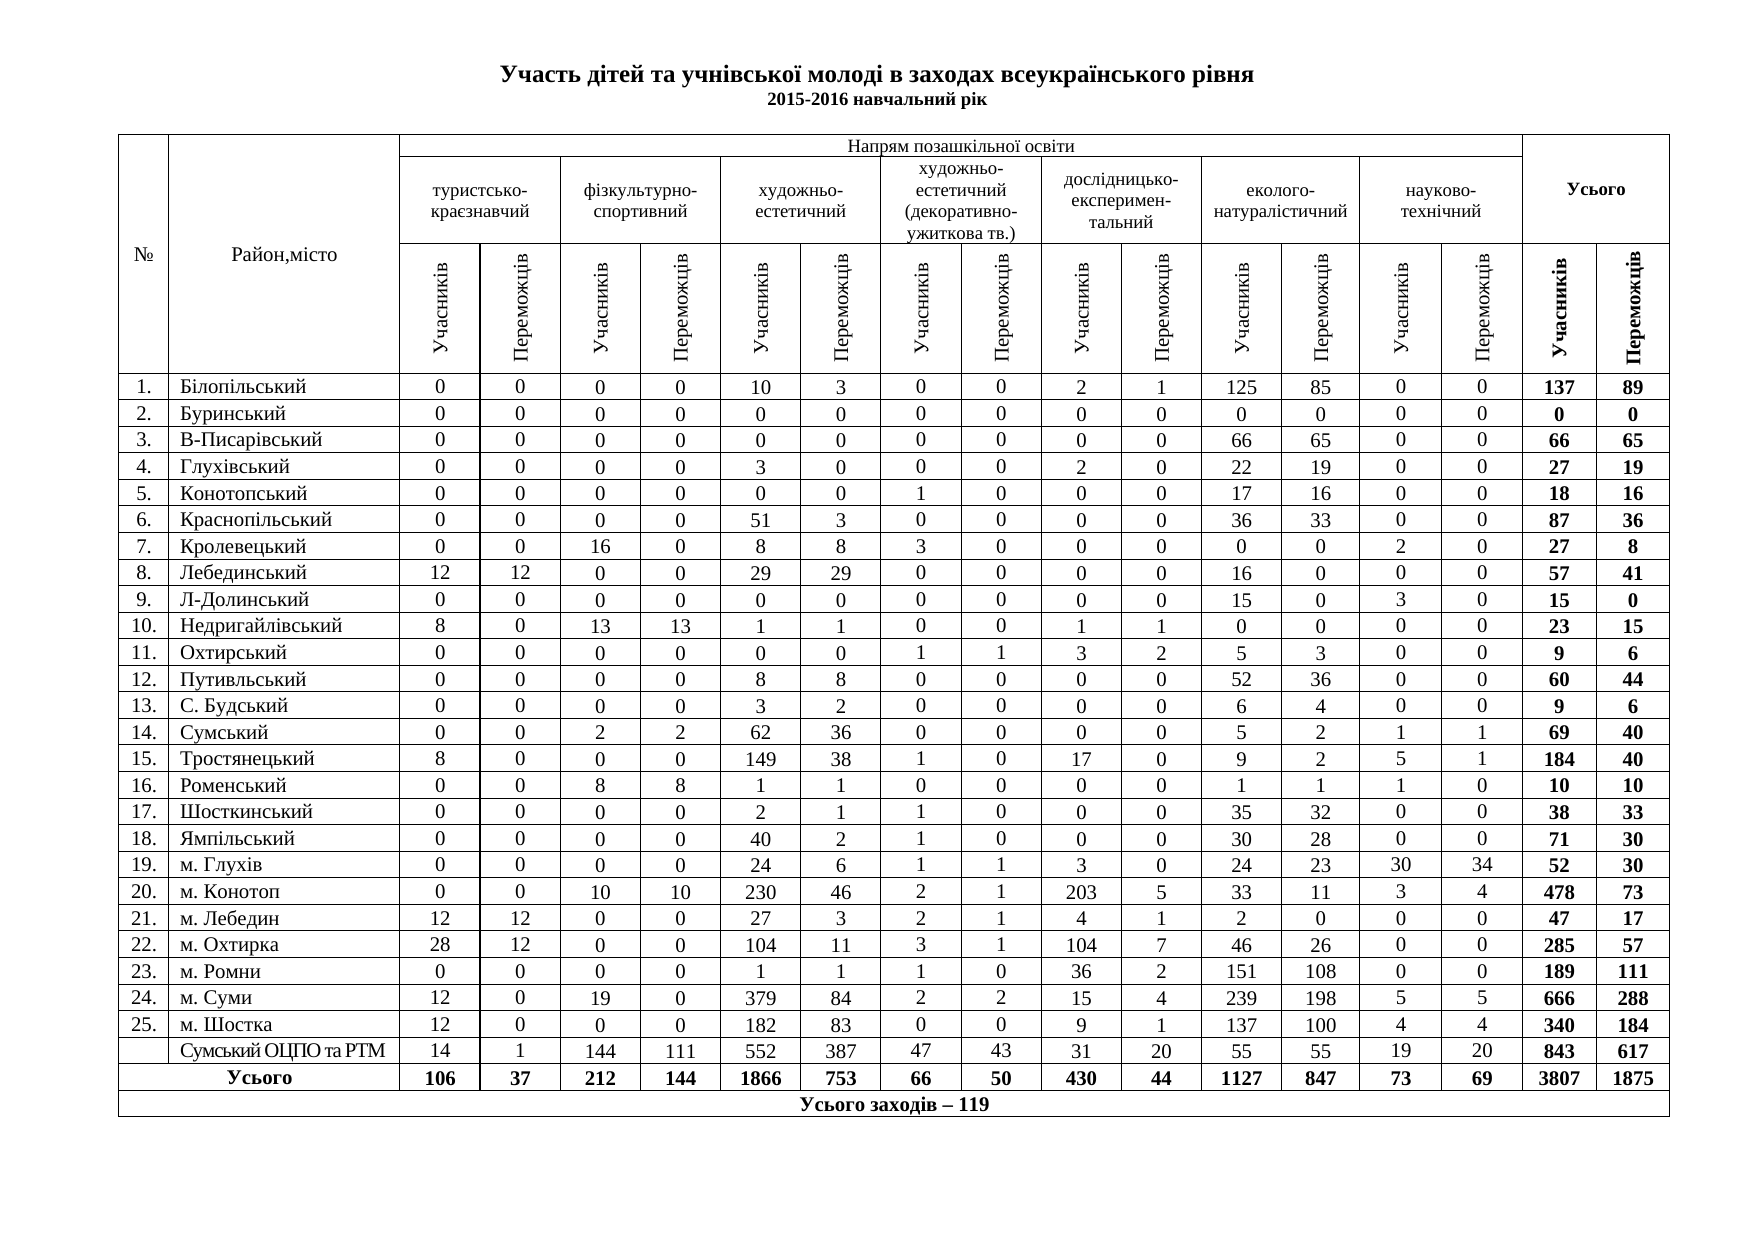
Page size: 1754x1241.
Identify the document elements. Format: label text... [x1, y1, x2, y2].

table_cell 16 [1597, 480, 1669, 505]
table_cell 1 [1042, 613, 1121, 638]
table_cell 2 [721, 799, 800, 824]
table_cell 10 [1523, 772, 1596, 797]
table_cell 65 [1597, 427, 1669, 452]
table_cell 0 [881, 613, 961, 638]
table_cell 3 [721, 692, 800, 718]
table_cell 0 [481, 692, 560, 718]
table_cell 0 [561, 692, 640, 718]
table_cell 5 [1442, 985, 1522, 1010]
table_cell 0 [962, 1011, 1041, 1037]
table_cell 212 [561, 1064, 640, 1090]
table_cell 33 [1202, 878, 1281, 904]
table_cell 0 [1360, 639, 1441, 665]
table_cell 0 [1122, 799, 1201, 824]
table_cell 0 [400, 772, 479, 797]
table_cell 1 [481, 1038, 560, 1063]
table_cell 189 [1523, 958, 1596, 983]
table_cell 0 [641, 506, 720, 532]
table_cell 65 [1282, 427, 1359, 452]
table_cell 0 [801, 453, 880, 479]
table_cell 14. [119, 719, 168, 744]
table_cell м. Конотоп [169, 878, 399, 904]
table_cell 0 [881, 666, 961, 691]
table_cell 1 [962, 931, 1041, 957]
table_cell 5. [119, 480, 168, 505]
table_cell 0 [481, 586, 560, 612]
table_cell 16 [561, 533, 640, 558]
table_cell 0 [1122, 666, 1201, 691]
table_cell 0 [561, 825, 640, 851]
table_cell 288 [1597, 985, 1669, 1010]
table_cell м. Ромни [169, 958, 399, 983]
table_cell 0 [400, 506, 479, 532]
table_header № [119, 135, 168, 372]
table_cell 1 [881, 852, 961, 877]
table_cell 23 [1523, 613, 1596, 638]
table_cell 0 [962, 613, 1041, 638]
table_cell 0 [400, 480, 479, 505]
table_cell 0 [561, 560, 640, 585]
table_cell 0 [801, 400, 880, 426]
table_cell 0 [1442, 374, 1522, 399]
table_cell 16 [1282, 480, 1359, 505]
table_cell 0 [1597, 586, 1669, 612]
table_cell 0 [400, 427, 479, 452]
table_cell 87 [1523, 506, 1596, 532]
table_cell 0 [962, 666, 1041, 691]
table_cell 3 [881, 931, 961, 957]
table_cell 44 [1122, 1064, 1201, 1090]
table_cell 3 [721, 453, 800, 479]
table_cell 184 [1597, 1011, 1669, 1037]
table_cell Переможців [481, 244, 560, 372]
table_cell 0 [962, 745, 1041, 771]
table_cell 0 [881, 453, 961, 479]
table_cell 0 [1360, 453, 1441, 479]
table_cell 0 [400, 692, 479, 718]
table_cell 40 [1597, 745, 1669, 771]
table_cell 44 [1597, 666, 1669, 691]
table_cell 1127 [1202, 1064, 1281, 1090]
table_cell 0 [481, 958, 560, 983]
table_cell 2 [561, 719, 640, 744]
table_cell 0 [641, 453, 720, 479]
table_cell 0 [962, 772, 1041, 797]
table_cell 0 [561, 666, 640, 691]
table_cell 24 [721, 852, 800, 877]
table_cell 0 [1202, 400, 1281, 426]
table_cell 0 [1122, 453, 1201, 479]
table_cell 33 [1282, 506, 1359, 532]
table_cell 47 [881, 1038, 961, 1063]
table_cell 5 [1360, 985, 1441, 1010]
table_cell 1866 [721, 1064, 800, 1090]
table_cell 9 [1523, 639, 1596, 665]
table_cell 0 [641, 533, 720, 558]
table_cell 0 [561, 374, 640, 399]
table_cell 0 [801, 427, 880, 452]
table_cell 17. [119, 799, 168, 824]
table_cell 2. [119, 400, 168, 426]
table_cell 38 [801, 745, 880, 771]
table_cell 11 [801, 931, 880, 957]
table_cell 0 [481, 666, 560, 691]
table_cell 0 [1442, 666, 1522, 691]
table_cell 137 [1202, 1011, 1281, 1037]
table_cell 2 [881, 878, 961, 904]
table_cell 10. [119, 613, 168, 638]
table_cell 0 [881, 692, 961, 718]
table_cell науково-технічний [1360, 157, 1522, 243]
table_cell 43 [962, 1038, 1041, 1063]
table_cell 84 [801, 985, 880, 1010]
table_cell 1 [962, 905, 1041, 930]
table_cell 0 [1360, 825, 1441, 851]
table_cell 0 [962, 400, 1041, 426]
table_cell 10 [561, 878, 640, 904]
table_cell 0 [1442, 692, 1522, 718]
table_cell 46 [801, 878, 880, 904]
table_cell 0 [1442, 480, 1522, 505]
table_cell 3807 [1523, 1064, 1596, 1090]
table_cell 0 [1360, 692, 1441, 718]
table_cell 17 [1597, 905, 1669, 930]
table_cell 0 [1442, 958, 1522, 983]
table_cell 15 [1597, 613, 1669, 638]
table_cell 73 [1360, 1064, 1441, 1090]
table_cell 0 [641, 931, 720, 957]
table_cell 35 [1202, 799, 1281, 824]
table_cell 0 [561, 745, 640, 771]
table_cell 0 [1282, 586, 1359, 612]
table_cell 0 [641, 639, 720, 665]
table_cell 0 [481, 1011, 560, 1037]
table_cell 0 [721, 586, 800, 612]
table_cell 38 [1523, 799, 1596, 824]
table_cell 10 [641, 878, 720, 904]
table_cell 0 [1442, 453, 1522, 479]
table_cell 1 [1442, 745, 1522, 771]
table_cell 25. [119, 1011, 168, 1037]
table_cell 0 [481, 453, 560, 479]
table_cell 12 [400, 1011, 479, 1037]
table_cell 0 [1042, 560, 1121, 585]
table_cell 18 [1523, 480, 1596, 505]
table_cell 8. [119, 560, 168, 585]
table_cell Глухівський [169, 453, 399, 479]
table_cell м. Охтирка [169, 931, 399, 957]
table_cell 0 [481, 480, 560, 505]
table_cell 0 [400, 586, 479, 612]
table_cell 4 [1442, 1011, 1522, 1037]
table_cell 6 [801, 852, 880, 877]
table_cell 0 [400, 799, 479, 824]
table_cell 0 [481, 878, 560, 904]
table_cell 0 [641, 560, 720, 585]
table_cell 66 [1202, 427, 1281, 452]
table_cell 27 [1523, 533, 1596, 558]
table_cell 36 [1202, 506, 1281, 532]
table_cell 0 [1360, 666, 1441, 691]
table_cell 0 [481, 852, 560, 877]
table_cell 8 [721, 533, 800, 558]
table_cell 73 [1597, 878, 1669, 904]
table_cell еколого-натуралістичний [1202, 157, 1359, 243]
table_cell 0 [641, 985, 720, 1010]
table_cell 0 [481, 506, 560, 532]
table_cell 1 [962, 639, 1041, 665]
table_cell 6 [1597, 692, 1669, 718]
table_cell 71 [1523, 825, 1596, 851]
table_cell 19 [1597, 453, 1669, 479]
table_cell 0 [561, 453, 640, 479]
table_cell 0 [1360, 931, 1441, 957]
table_cell 2 [881, 985, 961, 1010]
table_cell Учасників [1523, 244, 1596, 372]
table_cell 0 [1042, 480, 1121, 505]
table_cell 430 [1042, 1064, 1121, 1090]
table_cell Учасників [721, 244, 800, 372]
table_cell Учасників [881, 244, 961, 372]
table_cell Краснопільський [169, 506, 399, 532]
table_cell 0 [962, 533, 1041, 558]
table_cell 1 [721, 958, 800, 983]
table_cell 0 [1597, 400, 1669, 426]
table_cell 0 [400, 958, 479, 983]
table_cell 8 [400, 613, 479, 638]
table_cell 1 [721, 772, 800, 797]
table_cell 1 [881, 799, 961, 824]
table_header Район,місто [169, 135, 399, 372]
table_cell 0 [881, 506, 961, 532]
table_cell 29 [721, 560, 800, 585]
table_cell 0 [561, 400, 640, 426]
table_cell художньо-естетичний (декоративно-ужиткова тв.) [881, 157, 1041, 243]
table_cell 182 [721, 1011, 800, 1037]
table_cell 12 [481, 931, 560, 957]
table_cell 0 [1042, 799, 1121, 824]
table_cell 8 [400, 745, 479, 771]
table_cell 1 [881, 958, 961, 983]
table_cell 0 [481, 613, 560, 638]
table_cell 8 [1597, 533, 1669, 558]
table_cell 0 [1282, 533, 1359, 558]
table_cell Путивльський [169, 666, 399, 691]
table_cell 0 [1442, 799, 1522, 824]
table_cell 1 [1282, 772, 1359, 797]
table_cell 617 [1597, 1038, 1669, 1063]
table_cell 3 [1282, 639, 1359, 665]
table_cell 0 [1122, 772, 1201, 797]
table_cell 2 [1282, 719, 1359, 744]
table_cell 7. [119, 533, 168, 558]
table_cell 0 [881, 586, 961, 612]
table_cell 66 [881, 1064, 961, 1090]
table_cell 37 [481, 1064, 560, 1090]
table_cell 2 [1360, 533, 1441, 558]
table_cell Учасників [1360, 244, 1441, 372]
table_cell 0 [641, 958, 720, 983]
table_cell 0 [481, 772, 560, 797]
table_cell В-Писарівський [169, 427, 399, 452]
table_cell фізкультурно-спортивний [561, 157, 720, 243]
table_cell 1 [881, 639, 961, 665]
table_cell 4 [1122, 985, 1201, 1010]
table_cell 4 [1360, 1011, 1441, 1037]
table_cell Переможців [962, 244, 1041, 372]
table_cell 3 [881, 533, 961, 558]
table_cell 100 [1282, 1011, 1359, 1037]
table_cell 12 [481, 560, 560, 585]
table_cell 19 [1360, 1038, 1441, 1063]
table_cell 18. [119, 825, 168, 851]
table_cell 387 [801, 1038, 880, 1063]
table_cell 0 [1042, 506, 1121, 532]
table_cell 22. [119, 931, 168, 957]
table_cell 0 [881, 400, 961, 426]
table_cell 1 [1360, 772, 1441, 797]
table_cell 51 [721, 506, 800, 532]
table_cell 0 [962, 719, 1041, 744]
table_cell 0 [1122, 400, 1201, 426]
table_cell 0 [962, 825, 1041, 851]
table_cell 1 [881, 825, 961, 851]
table_cell 0 [1360, 905, 1441, 930]
text 2015-2016 навчальний рік [75, 88, 1679, 109]
table_cell 28 [1282, 825, 1359, 851]
table_cell 0 [1360, 427, 1441, 452]
table_cell 36 [1597, 506, 1669, 532]
table_cell 0 [1042, 772, 1121, 797]
table_cell 0 [400, 825, 479, 851]
table_cell 20 [1442, 1038, 1522, 1063]
table_cell 1. [119, 374, 168, 399]
table_cell 111 [641, 1038, 720, 1063]
table_cell 0 [400, 374, 479, 399]
table_cell 0 [481, 825, 560, 851]
table_cell 6. [119, 506, 168, 532]
table_cell 57 [1597, 931, 1669, 957]
table_cell 0 [641, 1011, 720, 1037]
table_cell 0 [962, 958, 1041, 983]
table_cell 2 [962, 985, 1041, 1010]
table_cell 15. [119, 745, 168, 771]
table_cell 0 [1442, 560, 1522, 585]
table_cell 0 [641, 480, 720, 505]
table_cell 4 [1042, 905, 1121, 930]
table_cell м. Суми [169, 985, 399, 1010]
table_cell 0 [561, 427, 640, 452]
table_cell 66 [1523, 427, 1596, 452]
table_cell 12. [119, 666, 168, 691]
table_cell 0 [481, 374, 560, 399]
table_cell 0 [801, 480, 880, 505]
table_cell 0 [1122, 533, 1201, 558]
table_cell Недригайлівський [169, 613, 399, 638]
table_cell 1 [801, 613, 880, 638]
table_cell 5 [1122, 878, 1201, 904]
table_cell 2 [801, 825, 880, 851]
table_cell 8 [801, 533, 880, 558]
table_cell 0 [481, 985, 560, 1010]
table_cell 8 [641, 772, 720, 797]
table_cell 5 [1202, 719, 1281, 744]
table_cell 3 [801, 374, 880, 399]
table_cell 14 [400, 1038, 479, 1063]
table_cell 0 [801, 639, 880, 665]
table_cell 2 [1042, 453, 1121, 479]
table_cell 1 [801, 799, 880, 824]
table_cell 4 [1282, 692, 1359, 718]
table_cell 0 [1360, 613, 1441, 638]
table_cell 0 [641, 666, 720, 691]
table_cell 0 [400, 400, 479, 426]
table_cell 3. [119, 427, 168, 452]
table_cell 0 [481, 745, 560, 771]
table_cell 3 [1042, 852, 1121, 877]
table_header Напрям позашкільної освіти [400, 135, 1522, 156]
table_cell 0 [962, 506, 1041, 532]
text Участь дітей та учнівської молоді в заходах всеукраїнського рівня [75, 59, 1679, 88]
table_cell 22 [1202, 453, 1281, 479]
table_cell Сумський [169, 719, 399, 744]
table_cell 0 [400, 878, 479, 904]
table_cell 50 [962, 1064, 1041, 1090]
table_cell 0 [1202, 613, 1281, 638]
table_cell 108 [1282, 958, 1359, 983]
table_cell 4 [1442, 878, 1522, 904]
table_cell 7 [1122, 931, 1201, 957]
table_cell 0 [1442, 586, 1522, 612]
table_cell 151 [1202, 958, 1281, 983]
table_cell 843 [1523, 1038, 1596, 1063]
table_cell 0 [1360, 958, 1441, 983]
table_cell 104 [721, 931, 800, 957]
table_cell 31 [1042, 1038, 1121, 1063]
table_cell 0 [1042, 692, 1121, 718]
table_cell Тростянецький [169, 745, 399, 771]
table_cell 0 [801, 586, 880, 612]
table_cell 3 [1042, 639, 1121, 665]
table_cell 0 [481, 799, 560, 824]
table_cell 0 [400, 639, 479, 665]
table_cell 2 [1122, 639, 1201, 665]
table_cell 478 [1523, 878, 1596, 904]
table_cell 0 [962, 586, 1041, 612]
table_cell 55 [1202, 1038, 1281, 1063]
table_cell 12 [481, 905, 560, 930]
table_cell 0 [561, 931, 640, 957]
table_cell 0 [1042, 719, 1121, 744]
table_cell [119, 1038, 168, 1063]
table_cell 230 [721, 878, 800, 904]
table_cell 19. [119, 852, 168, 877]
table_cell Білопільський [169, 374, 399, 399]
table_cell 8 [561, 772, 640, 797]
table_cell 1 [1360, 719, 1441, 744]
table_cell художньо-естетичний [721, 157, 880, 243]
table_cell 12 [400, 985, 479, 1010]
table_cell 0 [641, 427, 720, 452]
table_cell 40 [721, 825, 800, 851]
table_cell 106 [400, 1064, 479, 1090]
table_cell 111 [1597, 958, 1669, 983]
table_cell 203 [1042, 878, 1121, 904]
table_cell Буринський [169, 400, 399, 426]
table_cell 85 [1282, 374, 1359, 399]
table_cell Охтирський [169, 639, 399, 665]
table_cell 17 [1202, 480, 1281, 505]
table_cell 69 [1442, 1064, 1522, 1090]
table_cell 0 [641, 825, 720, 851]
table_cell 20 [1122, 1038, 1201, 1063]
table_cell 26 [1282, 931, 1359, 957]
table_cell 0 [1442, 613, 1522, 638]
table_cell 0 [561, 480, 640, 505]
table_cell 137 [1523, 374, 1596, 399]
table_cell 16 [1202, 560, 1281, 585]
table_cell м. Шостка [169, 1011, 399, 1037]
table_cell 52 [1523, 852, 1596, 877]
table_cell 0 [400, 719, 479, 744]
table_cell 0 [1122, 560, 1201, 585]
table_cell 0 [1282, 560, 1359, 585]
table_cell 239 [1202, 985, 1281, 1010]
table_cell 0 [1360, 400, 1441, 426]
table_cell 0 [1442, 506, 1522, 532]
table_cell 30 [1597, 852, 1669, 877]
table_cell 1 [881, 745, 961, 771]
table_cell 0 [481, 400, 560, 426]
table_cell Роменський [169, 772, 399, 797]
table_cell 19 [561, 985, 640, 1010]
table_cell 0 [400, 852, 479, 877]
table_cell 6 [1597, 639, 1669, 665]
table_cell 2 [1042, 374, 1121, 399]
table_cell 30 [1597, 825, 1669, 851]
table_cell 33 [1597, 799, 1669, 824]
table_cell 23. [119, 958, 168, 983]
table_cell 52 [1202, 666, 1281, 691]
table_cell 10 [1597, 772, 1669, 797]
table_cell 69 [1523, 719, 1596, 744]
table_cell 0 [1122, 852, 1201, 877]
table_cell 36 [801, 719, 880, 744]
table_cell 20. [119, 878, 168, 904]
table_cell 21. [119, 905, 168, 930]
table_cell 0 [881, 1011, 961, 1037]
table_cell 1 [1122, 374, 1201, 399]
table_cell Л-Долинський [169, 586, 399, 612]
table_cell 0 [721, 480, 800, 505]
table_cell 13 [641, 613, 720, 638]
table_cell 0 [962, 560, 1041, 585]
table_cell 0 [1122, 480, 1201, 505]
table_cell 1 [801, 958, 880, 983]
table_cell Усього заходів – 119 [119, 1091, 1669, 1116]
table_cell 9. [119, 586, 168, 612]
table_cell Усього [119, 1064, 399, 1090]
table_cell 0 [400, 453, 479, 479]
table_cell м. Глухів [169, 852, 399, 877]
table_cell Сумський ОЦПО та РТМ [169, 1038, 399, 1063]
table_cell 0 [1042, 533, 1121, 558]
table_cell 1 [801, 772, 880, 797]
table_cell 0 [561, 639, 640, 665]
table_cell 30 [1202, 825, 1281, 851]
table_cell 1 [1202, 772, 1281, 797]
table_cell Шосткинський [169, 799, 399, 824]
table_cell 17 [1042, 745, 1121, 771]
table_cell Переможців [1122, 244, 1201, 372]
table_cell 0 [881, 772, 961, 797]
table_cell 0 [1122, 586, 1201, 612]
table_cell 0 [1282, 905, 1359, 930]
table_cell 104 [1042, 931, 1121, 957]
table_cell 9 [1523, 692, 1596, 718]
table_cell 13. [119, 692, 168, 718]
table_cell 552 [721, 1038, 800, 1063]
table_cell 0 [561, 958, 640, 983]
table_cell 2 [881, 905, 961, 930]
table_cell 666 [1523, 985, 1596, 1010]
table_cell 1875 [1597, 1064, 1669, 1090]
table_cell 0 [962, 692, 1041, 718]
table_cell 0 [641, 745, 720, 771]
table_cell 83 [801, 1011, 880, 1037]
table_cell 60 [1523, 666, 1596, 691]
table_cell 0 [1122, 427, 1201, 452]
table_cell 0 [1442, 533, 1522, 558]
table_cell 0 [1360, 506, 1441, 532]
table_cell 753 [801, 1064, 880, 1090]
table_cell 144 [561, 1038, 640, 1063]
table_cell 1 [1442, 719, 1522, 744]
table_cell 36 [1042, 958, 1121, 983]
table_cell 0 [1122, 745, 1201, 771]
table_cell 0 [481, 719, 560, 744]
table_cell 24 [1202, 852, 1281, 877]
table_cell 0 [1042, 586, 1121, 612]
table_cell Переможців [1282, 244, 1359, 372]
table_cell Учасників [561, 244, 640, 372]
table_cell 0 [561, 586, 640, 612]
table_cell 2 [801, 692, 880, 718]
table_cell 0 [1122, 719, 1201, 744]
table_cell Переможців [1442, 244, 1522, 372]
table_cell 0 [1042, 666, 1121, 691]
table_cell 1 [721, 613, 800, 638]
table_cell 89 [1597, 374, 1669, 399]
table_cell 0 [1282, 400, 1359, 426]
table_cell 3 [801, 905, 880, 930]
table_cell 62 [721, 719, 800, 744]
table_cell 8 [721, 666, 800, 691]
table_cell 15 [1523, 586, 1596, 612]
table_cell Переможців [801, 244, 880, 372]
table_cell 0 [641, 905, 720, 930]
table_cell 198 [1282, 985, 1359, 1010]
table_cell 0 [641, 799, 720, 824]
table_cell 29 [801, 560, 880, 585]
table_cell 0 [1442, 825, 1522, 851]
table_cell 0 [1360, 480, 1441, 505]
table_cell 0 [962, 427, 1041, 452]
table_cell 15 [1202, 586, 1281, 612]
table_cell 0 [962, 453, 1041, 479]
table_cell 0 [881, 719, 961, 744]
table_cell 0 [1202, 533, 1281, 558]
table_cell 0 [1442, 639, 1522, 665]
table_cell 23 [1282, 852, 1359, 877]
table_cell 9 [1202, 745, 1281, 771]
table_cell 0 [1442, 905, 1522, 930]
table_cell 36 [1282, 666, 1359, 691]
table_cell 15 [1042, 985, 1121, 1010]
table_cell 0 [721, 639, 800, 665]
table_header Усього [1523, 135, 1669, 243]
table_cell 0 [400, 666, 479, 691]
table_cell 0 [481, 639, 560, 665]
table_cell 27 [721, 905, 800, 930]
table_cell 27 [1523, 453, 1596, 479]
table_cell 0 [481, 427, 560, 452]
table_cell 0 [1442, 772, 1522, 797]
table_cell 5 [1202, 639, 1281, 665]
table_cell 0 [881, 560, 961, 585]
table_cell 0 [561, 1011, 640, 1037]
table_cell Учасників [1202, 244, 1281, 372]
table_cell 0 [641, 852, 720, 877]
table_cell 125 [1202, 374, 1281, 399]
table_cell 47 [1523, 905, 1596, 930]
table_cell 12 [400, 560, 479, 585]
table_cell 0 [641, 374, 720, 399]
table_cell 30 [1360, 852, 1441, 877]
table_cell 0 [561, 905, 640, 930]
table_cell Переможців [1597, 244, 1669, 372]
table_cell 0 [962, 480, 1041, 505]
table_cell 0 [561, 506, 640, 532]
table_cell 11. [119, 639, 168, 665]
table_cell 0 [1360, 799, 1441, 824]
table_cell 0 [641, 400, 720, 426]
table_cell 32 [1282, 799, 1359, 824]
table_cell 3 [801, 506, 880, 532]
table_cell 40 [1597, 719, 1669, 744]
table_cell дослідницько-експеримен-тальний [1042, 157, 1201, 243]
table_cell 184 [1523, 745, 1596, 771]
table_cell 3 [1360, 586, 1441, 612]
table_cell Учасників [1042, 244, 1121, 372]
table_cell 5 [1360, 745, 1441, 771]
table_cell 1 [962, 852, 1041, 877]
table_cell 1 [1122, 613, 1201, 638]
table_cell м. Лебедин [169, 905, 399, 930]
table_cell 46 [1202, 931, 1281, 957]
table_cell 0 [1122, 825, 1201, 851]
table_cell 24. [119, 985, 168, 1010]
table_cell 41 [1597, 560, 1669, 585]
table_cell 4. [119, 453, 168, 479]
table_cell 149 [721, 745, 800, 771]
table_cell Учасників [400, 244, 479, 372]
table_cell 19 [1282, 453, 1359, 479]
table_cell 0 [1122, 692, 1201, 718]
table_cell 0 [481, 533, 560, 558]
table_cell 340 [1523, 1011, 1596, 1037]
table_cell 1 [1122, 905, 1201, 930]
table_cell 0 [1442, 400, 1522, 426]
table_cell 0 [1360, 560, 1441, 585]
table_cell 0 [1442, 931, 1522, 957]
table_cell 34 [1442, 852, 1522, 877]
table_cell 2 [641, 719, 720, 744]
table_cell 379 [721, 985, 800, 1010]
table_cell 0 [400, 533, 479, 558]
table_cell 0 [641, 586, 720, 612]
table_cell 0 [561, 799, 640, 824]
table_cell 0 [1442, 427, 1522, 452]
table_cell 0 [1523, 400, 1596, 426]
table_cell 0 [1122, 506, 1201, 532]
table_cell Конотопський [169, 480, 399, 505]
table_cell 55 [1282, 1038, 1359, 1063]
table_cell 3 [1360, 878, 1441, 904]
table_cell 0 [721, 427, 800, 452]
table_cell 1 [881, 480, 961, 505]
table_cell Переможців [641, 244, 720, 372]
table_cell 0 [1042, 400, 1121, 426]
table_cell 0 [881, 427, 961, 452]
table_cell 285 [1523, 931, 1596, 957]
table_cell С. Будський [169, 692, 399, 718]
table_cell 11 [1282, 878, 1359, 904]
table_cell 0 [962, 799, 1041, 824]
table_cell 0 [641, 692, 720, 718]
table_cell 1 [962, 878, 1041, 904]
table_cell 0 [962, 374, 1041, 399]
table_cell Кролевецький [169, 533, 399, 558]
table_cell 12 [400, 905, 479, 930]
table_cell Ямпільський [169, 825, 399, 851]
table_cell 0 [1282, 613, 1359, 638]
table_cell 0 [1042, 825, 1121, 851]
table_cell 847 [1282, 1064, 1359, 1090]
table_cell 0 [881, 374, 961, 399]
table_cell 10 [721, 374, 800, 399]
table_cell 2 [1122, 958, 1201, 983]
table_cell 0 [561, 852, 640, 877]
table_cell 2 [1282, 745, 1359, 771]
table_cell 9 [1042, 1011, 1121, 1037]
table_cell 0 [721, 400, 800, 426]
table_cell 144 [641, 1064, 720, 1090]
table_cell 0 [1042, 427, 1121, 452]
table_cell туристсько-краєзнавчий [400, 157, 560, 243]
table_cell Лебединський [169, 560, 399, 585]
table_cell 1 [1122, 1011, 1201, 1037]
table_cell 6 [1202, 692, 1281, 718]
table_cell 28 [400, 931, 479, 957]
table_cell 16. [119, 772, 168, 797]
table_cell 13 [561, 613, 640, 638]
table_cell 8 [801, 666, 880, 691]
table_cell 57 [1523, 560, 1596, 585]
table_cell 2 [1202, 905, 1281, 930]
table_cell 0 [1360, 374, 1441, 399]
